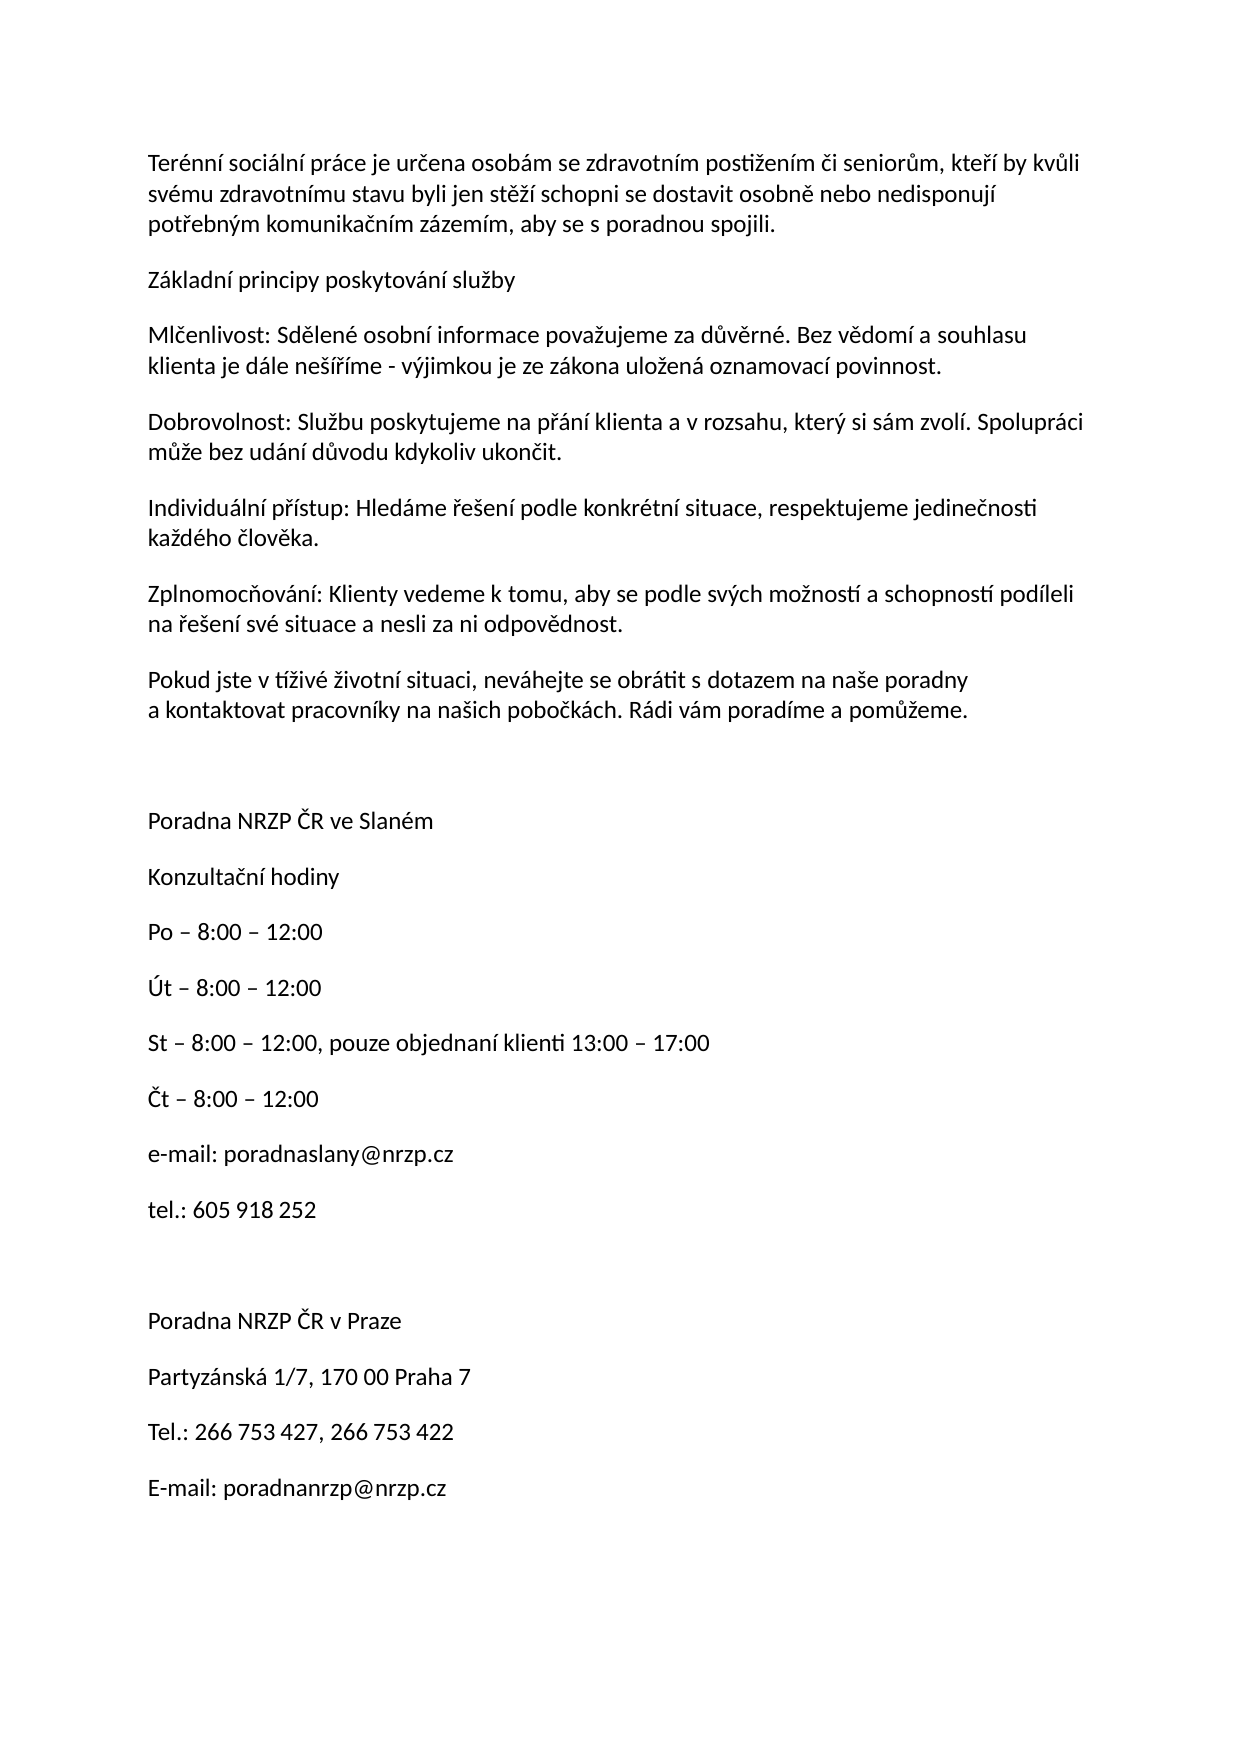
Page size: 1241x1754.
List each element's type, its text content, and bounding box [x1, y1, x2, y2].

text Mlčenlivost: Sdělené osobní informace považujeme za důvěrné. Bez vědomí a souhlasu klienta je dále nešíříme - výjimkou je ze zákona uložená oznamovací povinnost. [148, 320, 1093, 381]
text Pokud jste v tíživé životní situaci, neváhejte se obrátit s dotazem na naše poradny a kontaktovat pracovníky na našich pobočkách. Rádi vám poradíme a pomůžeme. [148, 664, 1093, 725]
text Základní principy poskytování služby [148, 264, 1093, 295]
text E-mail: poradnanrzp@nrzp.cz [148, 1472, 1093, 1502]
text Konzultační hodiny [148, 861, 1093, 891]
text Dobrovolnost: Službu poskytujeme na přání klienta a v rozsahu, který si sám zvolí. Spolupráci může bez udání důvodu kdykoliv ukončit. [148, 406, 1093, 467]
text e-mail: poradnaslany@nrzp.cz [148, 1138, 1093, 1169]
text Po – 8:00 – 12:00 [148, 916, 1093, 947]
text tel.: 605 918 252 [148, 1194, 1093, 1224]
text Partyzánská 1/7, 170 00 Praha 7 [148, 1361, 1093, 1391]
text St – 8:00 – 12:00, pouze objednaní klienti 13:00 – 17:00 [148, 1027, 1093, 1058]
text Tel.: 266 753 427, 266 753 422 [148, 1416, 1093, 1447]
text Poradna NRZP ČR ve Slaném [148, 805, 1093, 836]
text Individuální přístup: Hledáme řešení podle konkrétní situace, respektujeme jedinečnosti každého člověka. [148, 492, 1093, 553]
text Út – 8:00 – 12:00 [148, 972, 1093, 1002]
text Čt – 8:00 – 12:00 [148, 1083, 1093, 1113]
text Terénní sociální práce je určena osobám se zdravotním postižením či seniorům, kteří by kvůli svému zdravotnímu stavu byli jen stěží schopni se dostavit osobně nebo nedisponují potřebným komunikačním zázemím, aby se s poradnou spojili. [148, 148, 1093, 239]
text Zplnomocňování: Klienty vedeme k tomu, aby se podle svých možností a schopností podíleli na řešení své situace a nesli za ni odpovědnost. [148, 578, 1093, 639]
text Poradna NRZP ČR v Praze [148, 1305, 1093, 1336]
